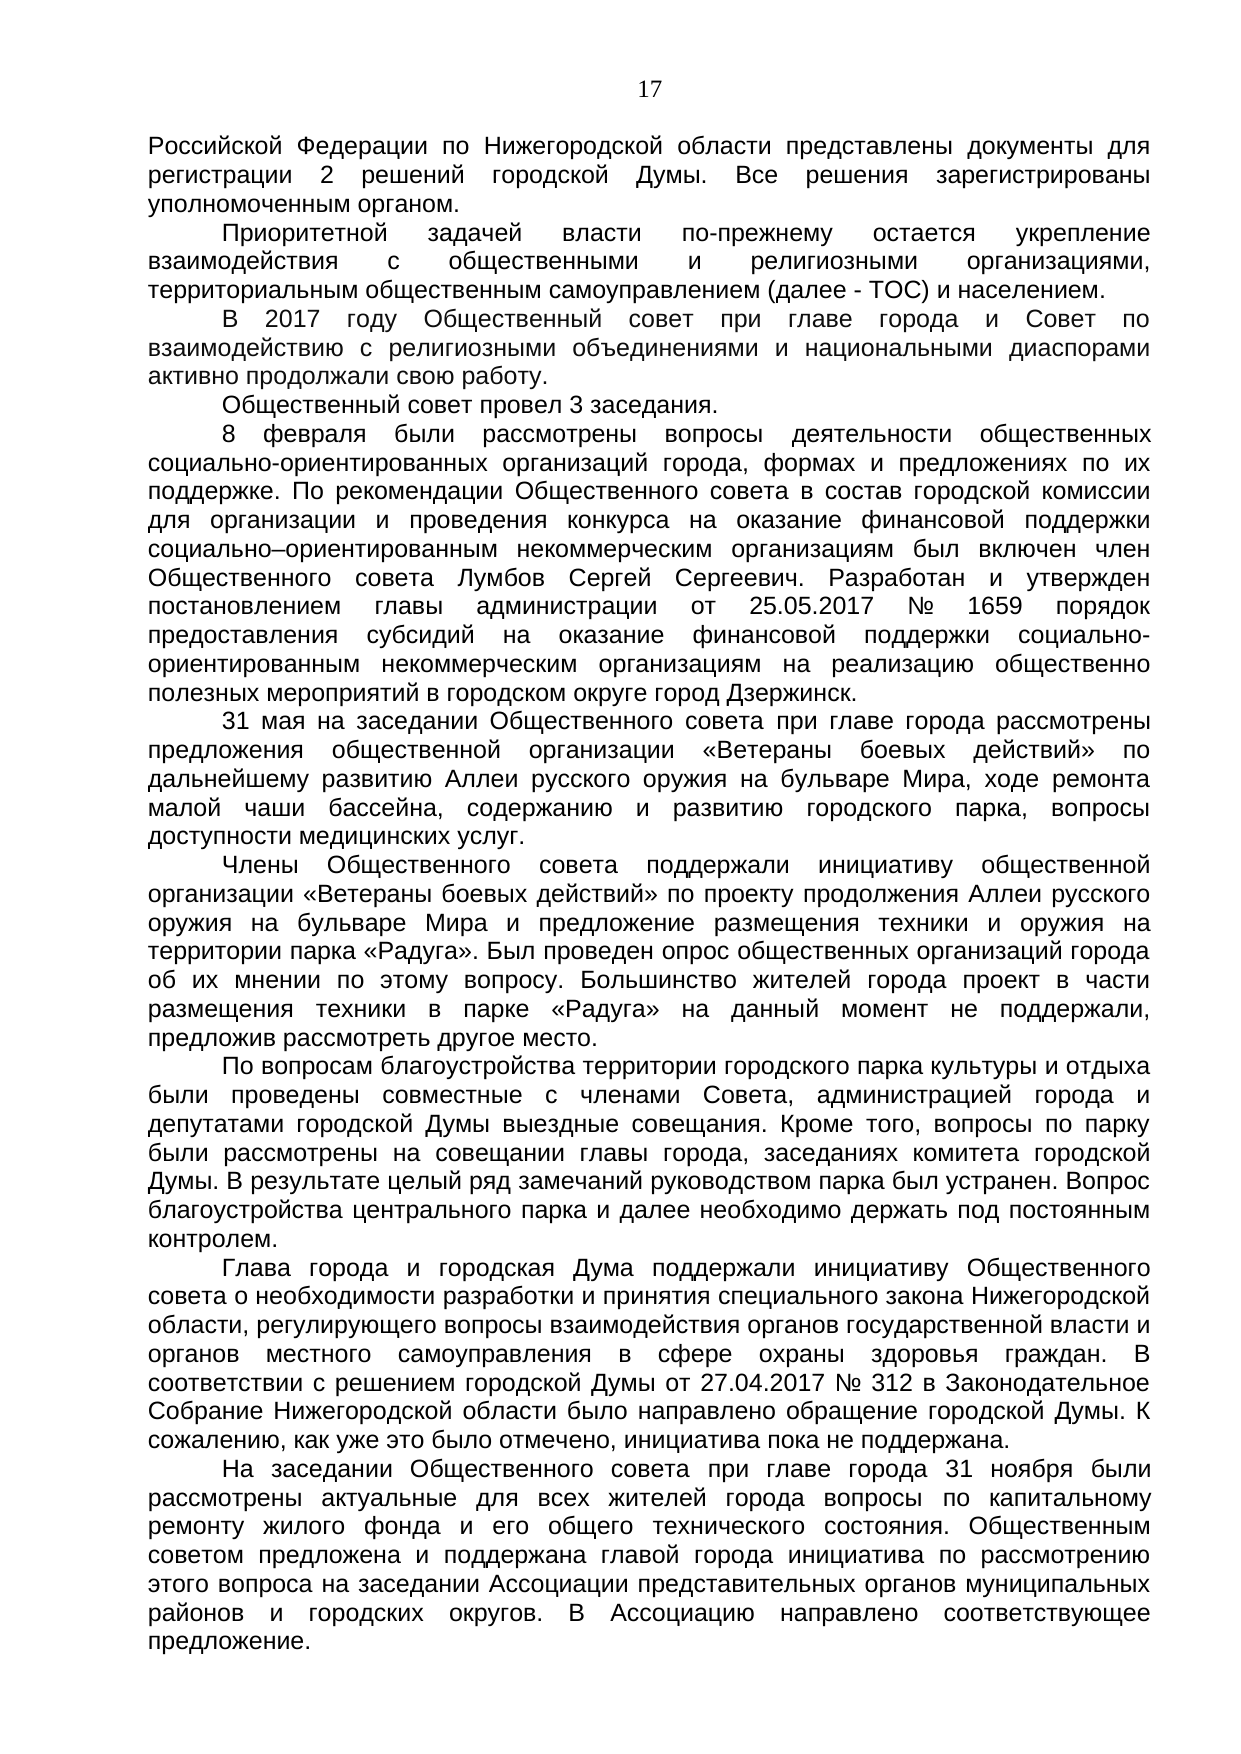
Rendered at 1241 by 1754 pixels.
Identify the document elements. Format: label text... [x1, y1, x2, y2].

text 31 мая на заседании Общественного совета при главе города рассмотрены предложения общественной организации «Ветераны боевых действий» по дальнейшему развитию Аллеи русского оружия на бульваре Мира, ходе ремонта малой чаши бассейна, содержанию и развитию городского парка, вопросы доступности медицинских услуг. [148, 706, 1152, 850]
text Приоритетной задачей власти по-прежнему остается укрепление взаимодействия с общественными и религиозными организациями, территориальным общественным самоуправлением (далее - ТОС) и населением. [148, 218, 1152, 304]
text По вопросам благоустройства территории городского парка культуры и отдыха были проведены совместные с членами Совета, администрацией города и депутатами городской Думы выездные совещания. Кроме того, вопросы по парку были рассмотрены на совещании главы города, заседаниях комитета городской Думы. В результате целый ряд замечаний руководством парка был устранен. Вопрос благоустройства центрального парка и далее необходимо держать под постоянным контролем. [148, 1051, 1152, 1253]
text В 2017 году Общественный совет при главе города и Совет по взаимодействию с религиозными объединениями и национальными диаспорами активно продолжали свою работу. [148, 304, 1152, 390]
text Члены Общественного совета поддержали инициативу общественной организации «Ветераны боевых действий» по проекту продолжения Аллеи русского оружия на бульваре Мира и предложение размещения техники и оружия на территории парка «Радуга». Был проведен опрос общественных организаций города об их мнении по этому вопросу. Большинство жителей города проект в части размещения техники в парке «Радуга» на данный момент не поддержали, предложив рассмотреть другое место. [148, 850, 1152, 1051]
text На заседании Общественного совета при главе города 31 ноября были рассмотрены актуальные для всех жителей города вопросы по капитальному ремонту жилого фонда и его общего технического состояния. Общественным советом предложена и поддержана главой города инициатива по рассмотрению этого вопроса на заседании Ассоциации представительных органов муниципальных районов и городских округов. В Ассоциацию направлено соответствующее предложение. [148, 1454, 1152, 1655]
text Общественный совет провел 3 заседания. [148, 390, 1152, 419]
text 8 февраля были рассмотрены вопросы деятельности общественных социально-ориентированных организаций города, формах и предложениях по их поддержке. По рекомендации Общественного совета в состав городской комиссии для организации и проведения конкурса на оказание финансовой поддержки социально–ориентированным некоммерческим организациям был включен член Общественного совета Лумбов Сергей Сергеевич. Разработан и утвержден постановлением главы администрации от 25.05.2017 № 1659 порядок предоставления субсидий на оказание финансовой поддержки социально-ориентированным некоммерческим организациям на реализацию общественно полезных мероприятий в городском округе город Дзержинск. [148, 419, 1152, 706]
text Глава города и городская Дума поддержали инициативу Общественного совета о необходимости разработки и принятия специального закона Нижегородской области, регулирующего вопросы взаимодействия органов государственной власти и органов местного самоуправления в сфере охраны здоровья граждан. В соответствии с решением городской Думы от 27.04.2017 № 312 в Законодательное Собрание Нижегородской области было направлено обращение городской Думы. К сожалению, как уже это было отмечено, инициатива пока не поддержана. [148, 1253, 1152, 1454]
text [148, 131, 1152, 218]
